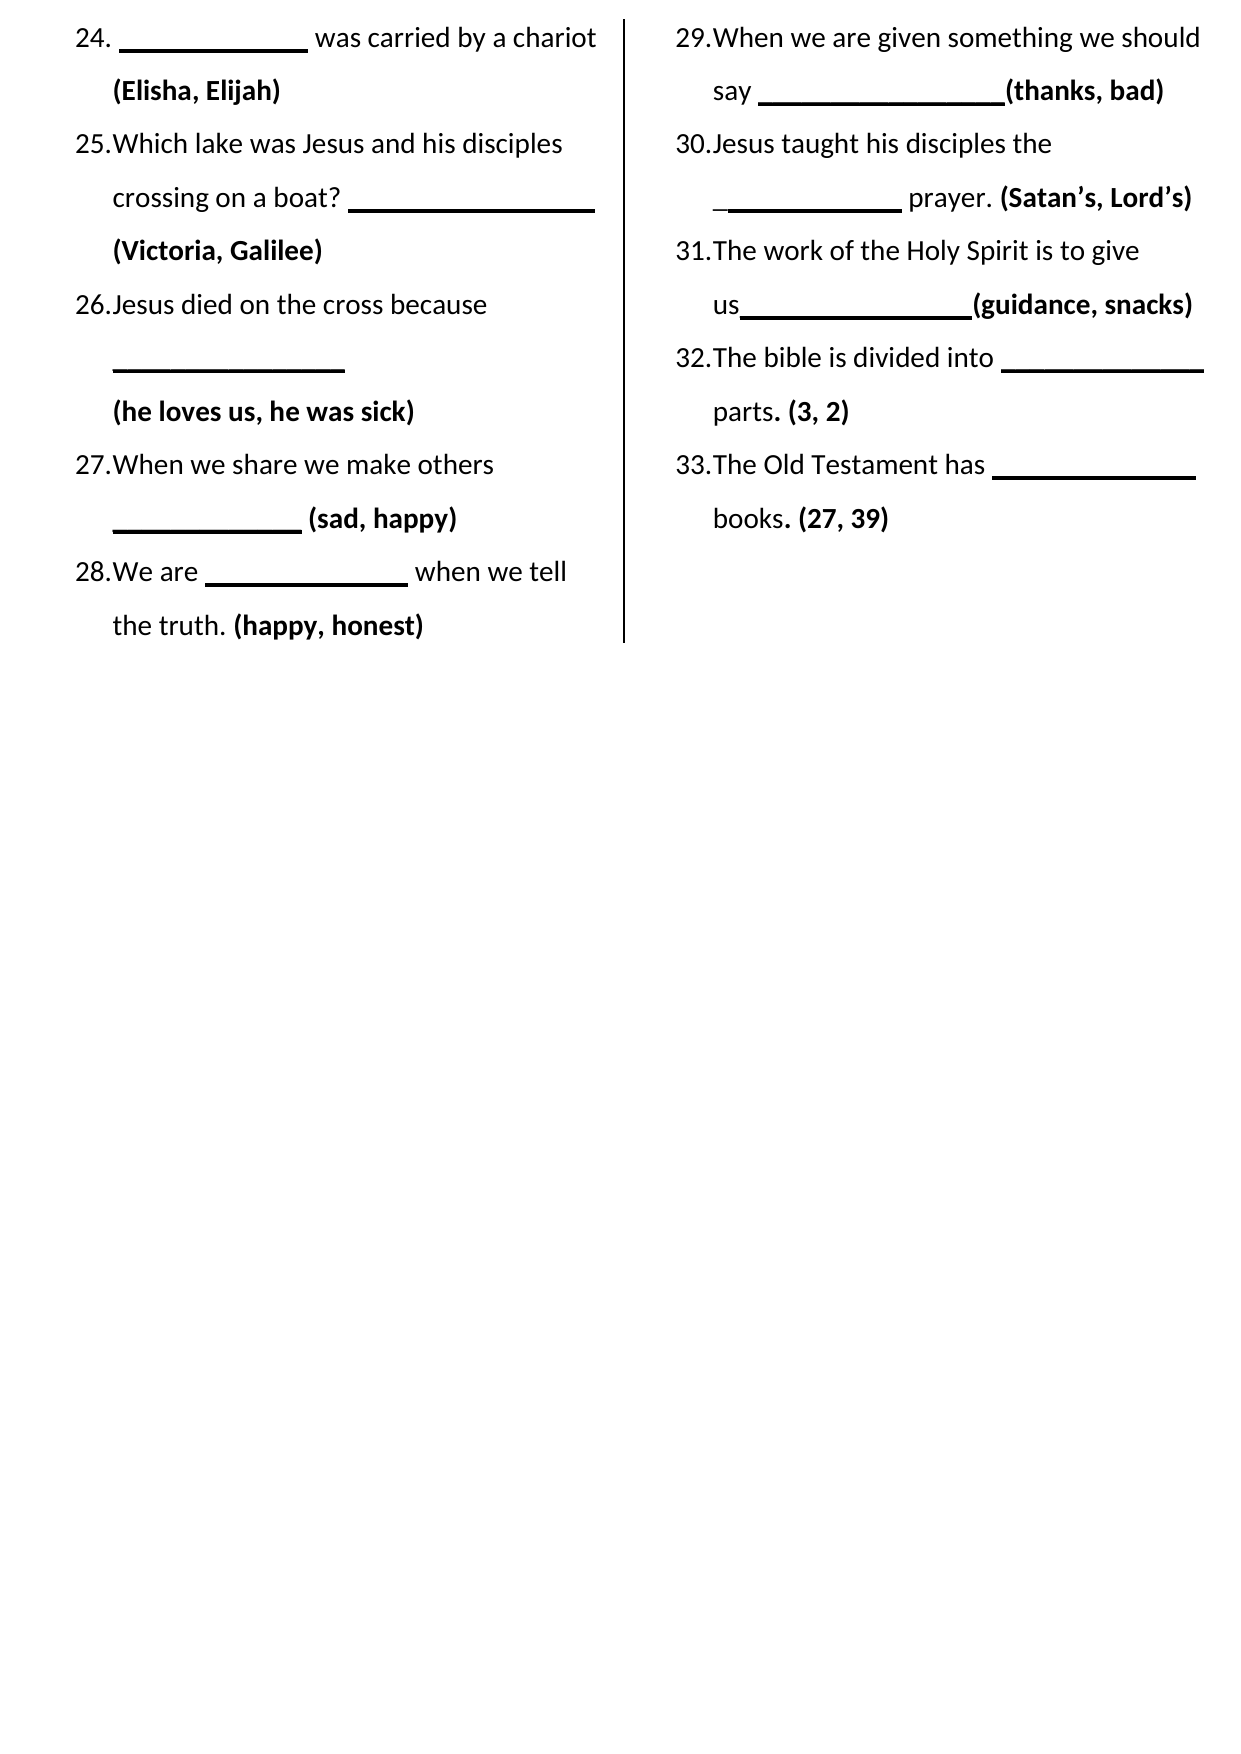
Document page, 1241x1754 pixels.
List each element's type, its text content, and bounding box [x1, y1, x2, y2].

list Which lake was Jesus and his disciples crossing on a boat? _________________ (Victoria, Galilee) [75, 126, 609, 268]
list Jesus died on the cross because ________________ (he loves us, he was sick) [75, 286, 609, 428]
list _____________ was carried by a chariot (Elisha, Elijah) [75, 19, 609, 108]
list When we are given something we should say _________________(thanks, bad) [675, 19, 1209, 108]
list When we share we make others _____________ (sad, happy) [75, 446, 609, 535]
list The work of the Holy Spirit is to give us________________(guidance, snacks) [675, 232, 1209, 322]
list We are ______________ when we tell the truth. (happy, honest) [75, 553, 609, 642]
list The bible is divided into ______________ parts. (3, 2) [675, 339, 1209, 428]
list Jesus taught his disciples the _____________ prayer. (Satan’s, Lord’s) [675, 126, 1209, 215]
list The Old Testament has ______________ books. (27, 39) [675, 446, 1209, 535]
